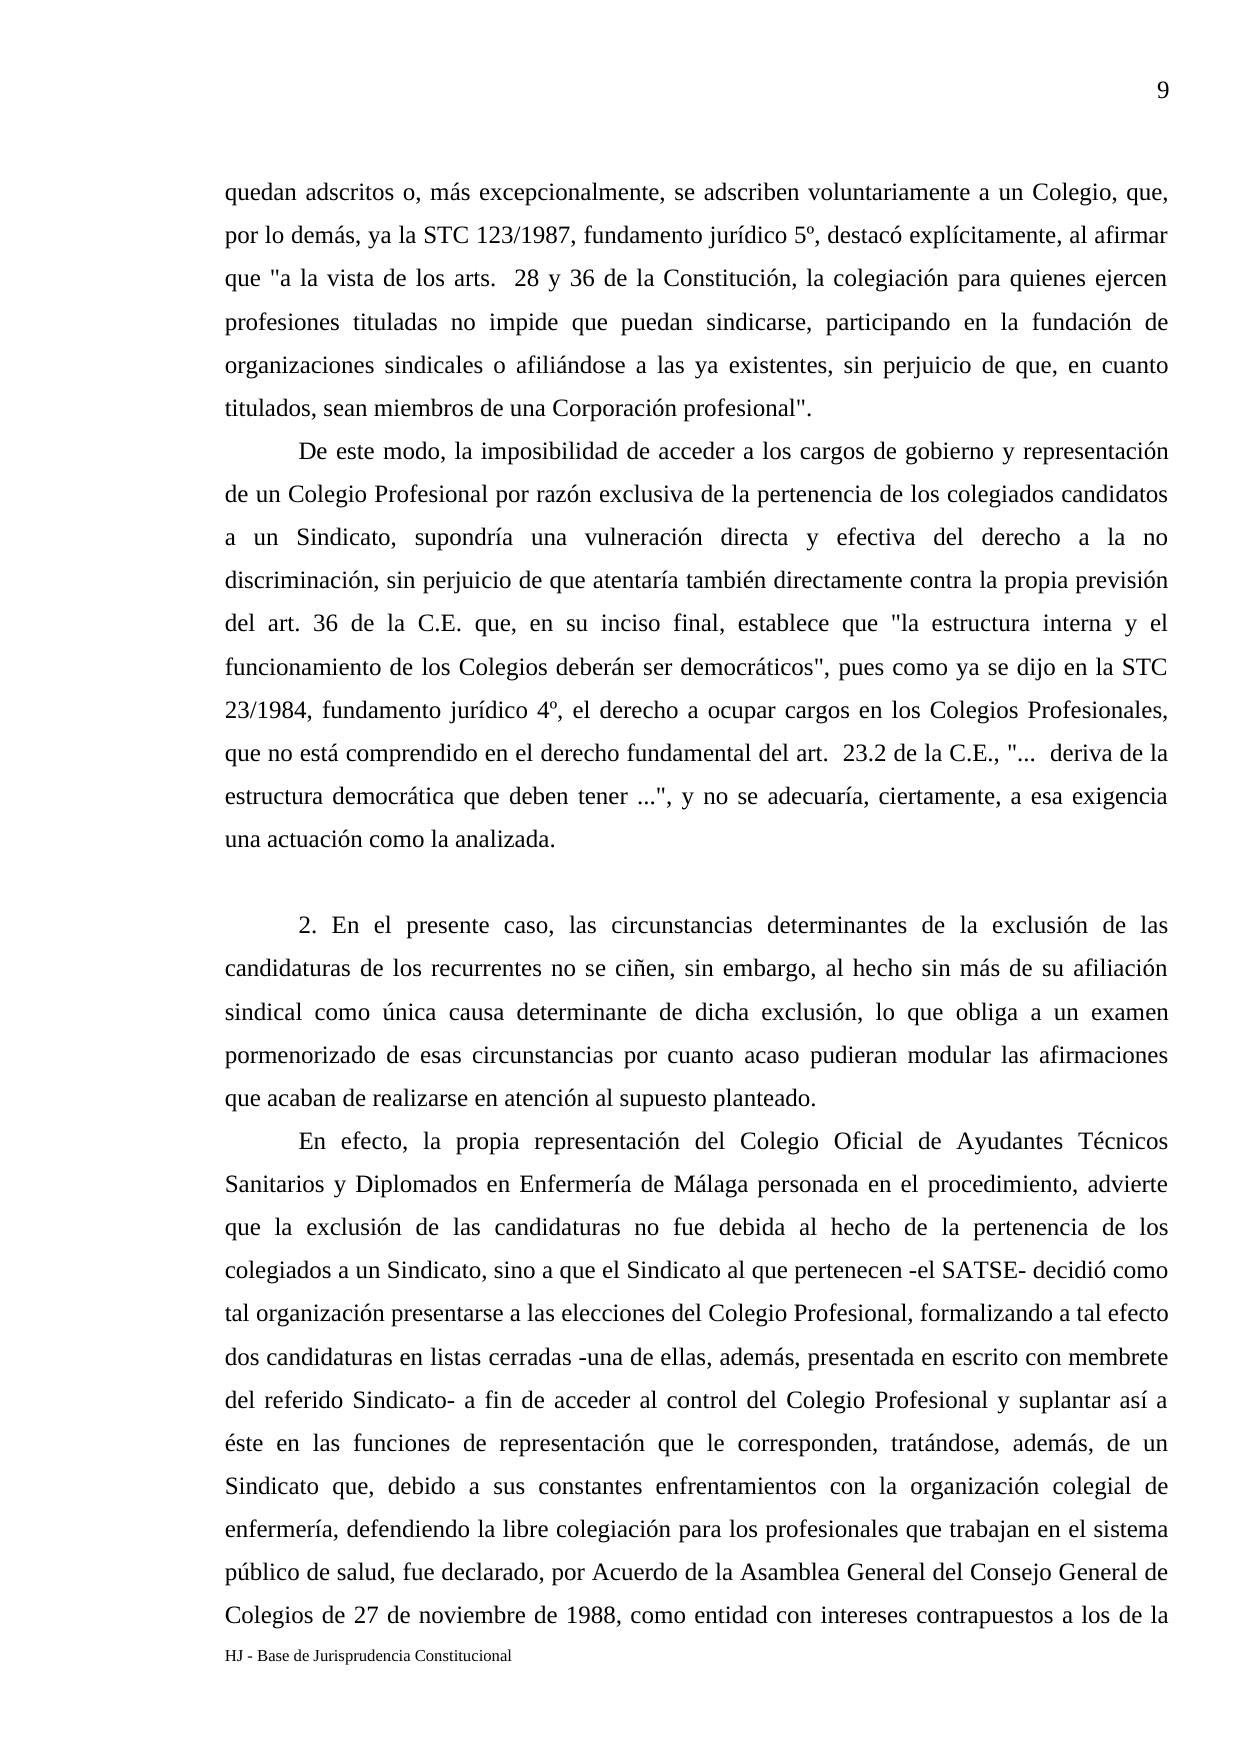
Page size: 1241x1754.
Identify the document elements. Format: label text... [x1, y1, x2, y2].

text De este modo, la imposibilidad de acceder a los cargos de gobierno y representación de un Colegio Profesional por razón exclusiva de la pertenencia de los colegiados candidatos a un Sindicato, supondría una vulneración directa y efectiva del derecho a la no discriminación, sin perjuicio de que atentaría también directamente contra la propia previsión del art. 36 de la C.E. que, en su inciso final, establece que "la estructura interna y el funcionamiento de los Colegios deberán ser democráticos", pues como ya se dijo en la STC 23/1984, fundamento jurídico 4º, el derecho a ocupar cargos en los Colegios Profesionales, que no está comprendido en el derecho fundamental del art. 23.2 de la C.E., "... deriva de la estructura democrática que deben tener ...", y no se adecuaría, ciertamente, a esa exigencia una actuación como la analizada. [224, 436, 1169, 853]
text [224, 1126, 1169, 1629]
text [224, 177, 1169, 422]
text 2. En el presente caso, las circunstancias determinantes de la exclusión de las candidaturas de los recurrentes no se ciñen, sin embargo, al hecho sin más de su afiliación sindical como única causa determinante de dicha exclusión, lo que obliga a un examen pormenorizado de esas circunstancias por cuanto acaso pudieran modular las afirmaciones que acaban de realizarse en atención al supuesto planteado. [224, 910, 1169, 1112]
